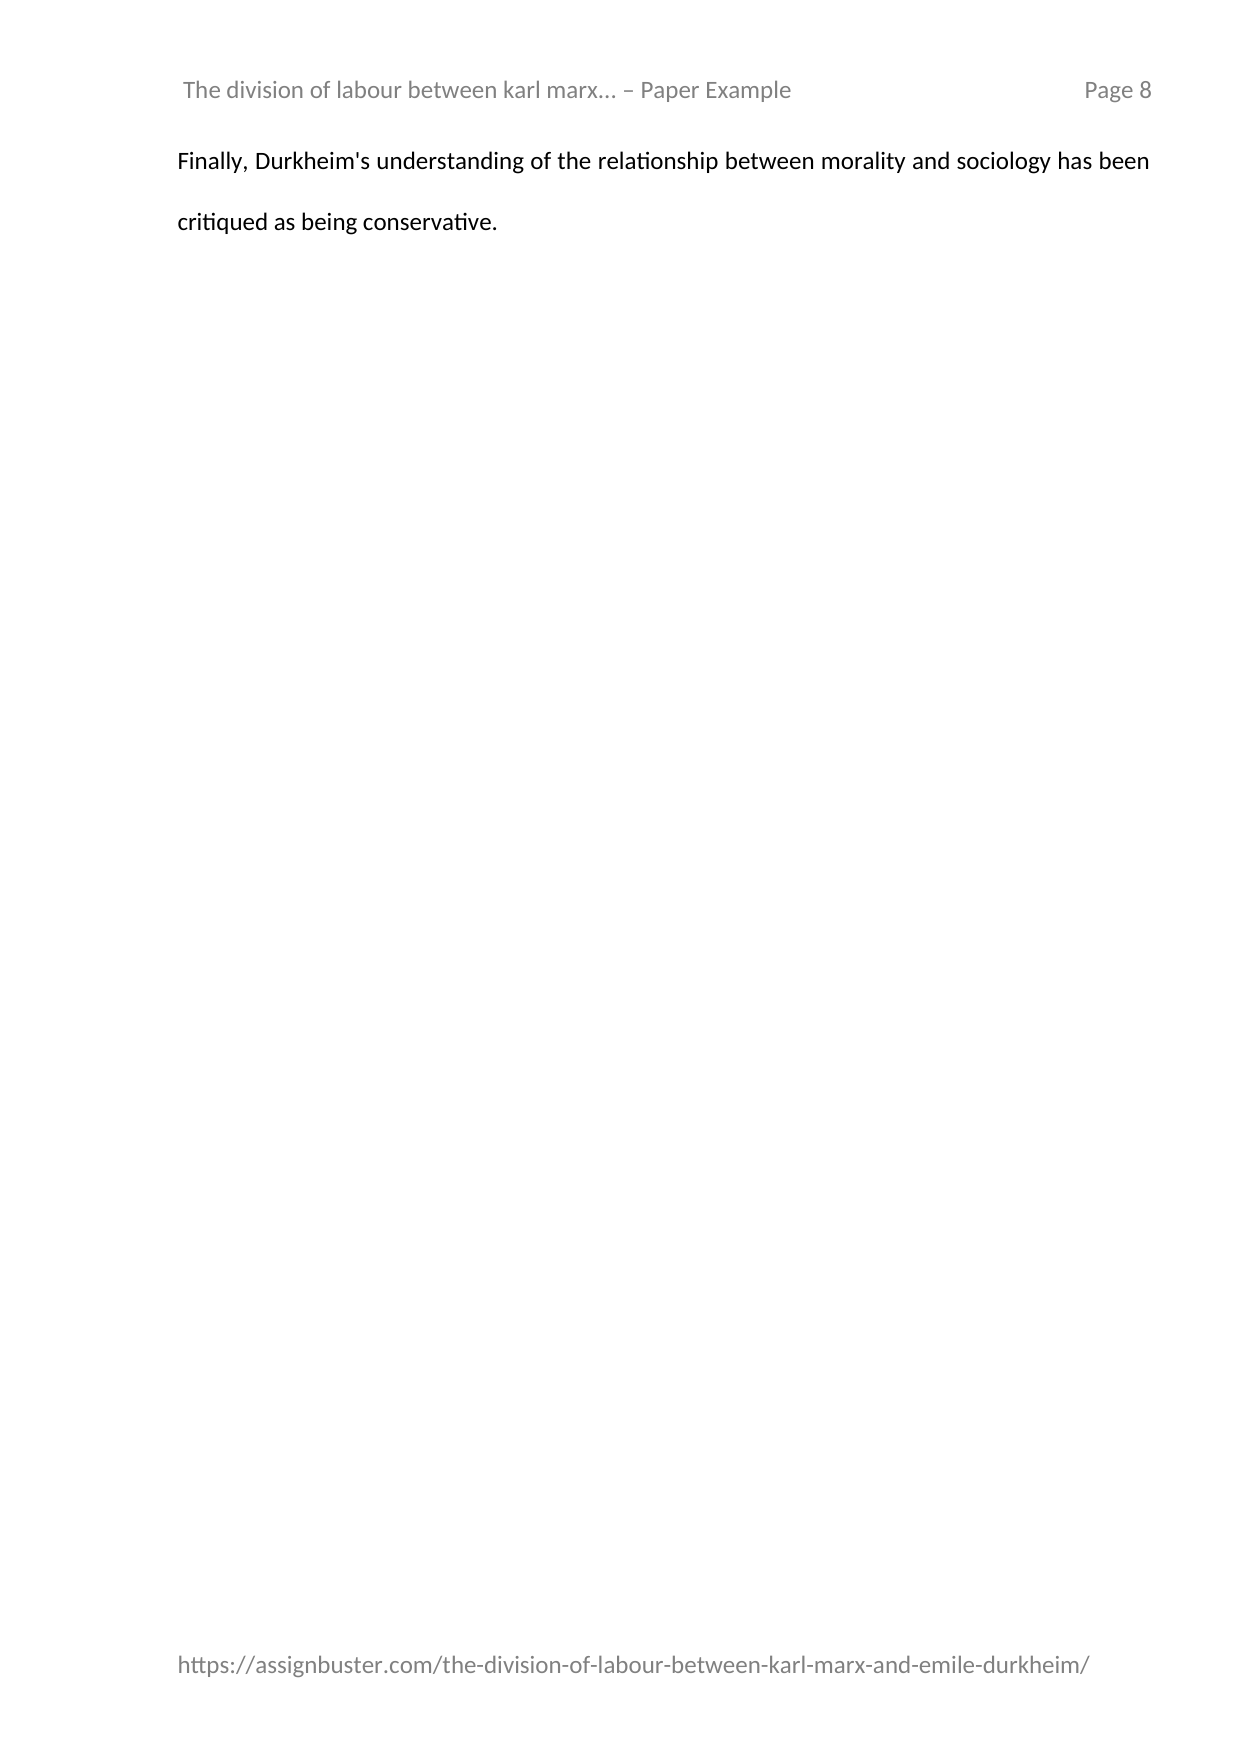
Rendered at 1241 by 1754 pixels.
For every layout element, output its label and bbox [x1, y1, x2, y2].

text [177, 145, 1152, 237]
